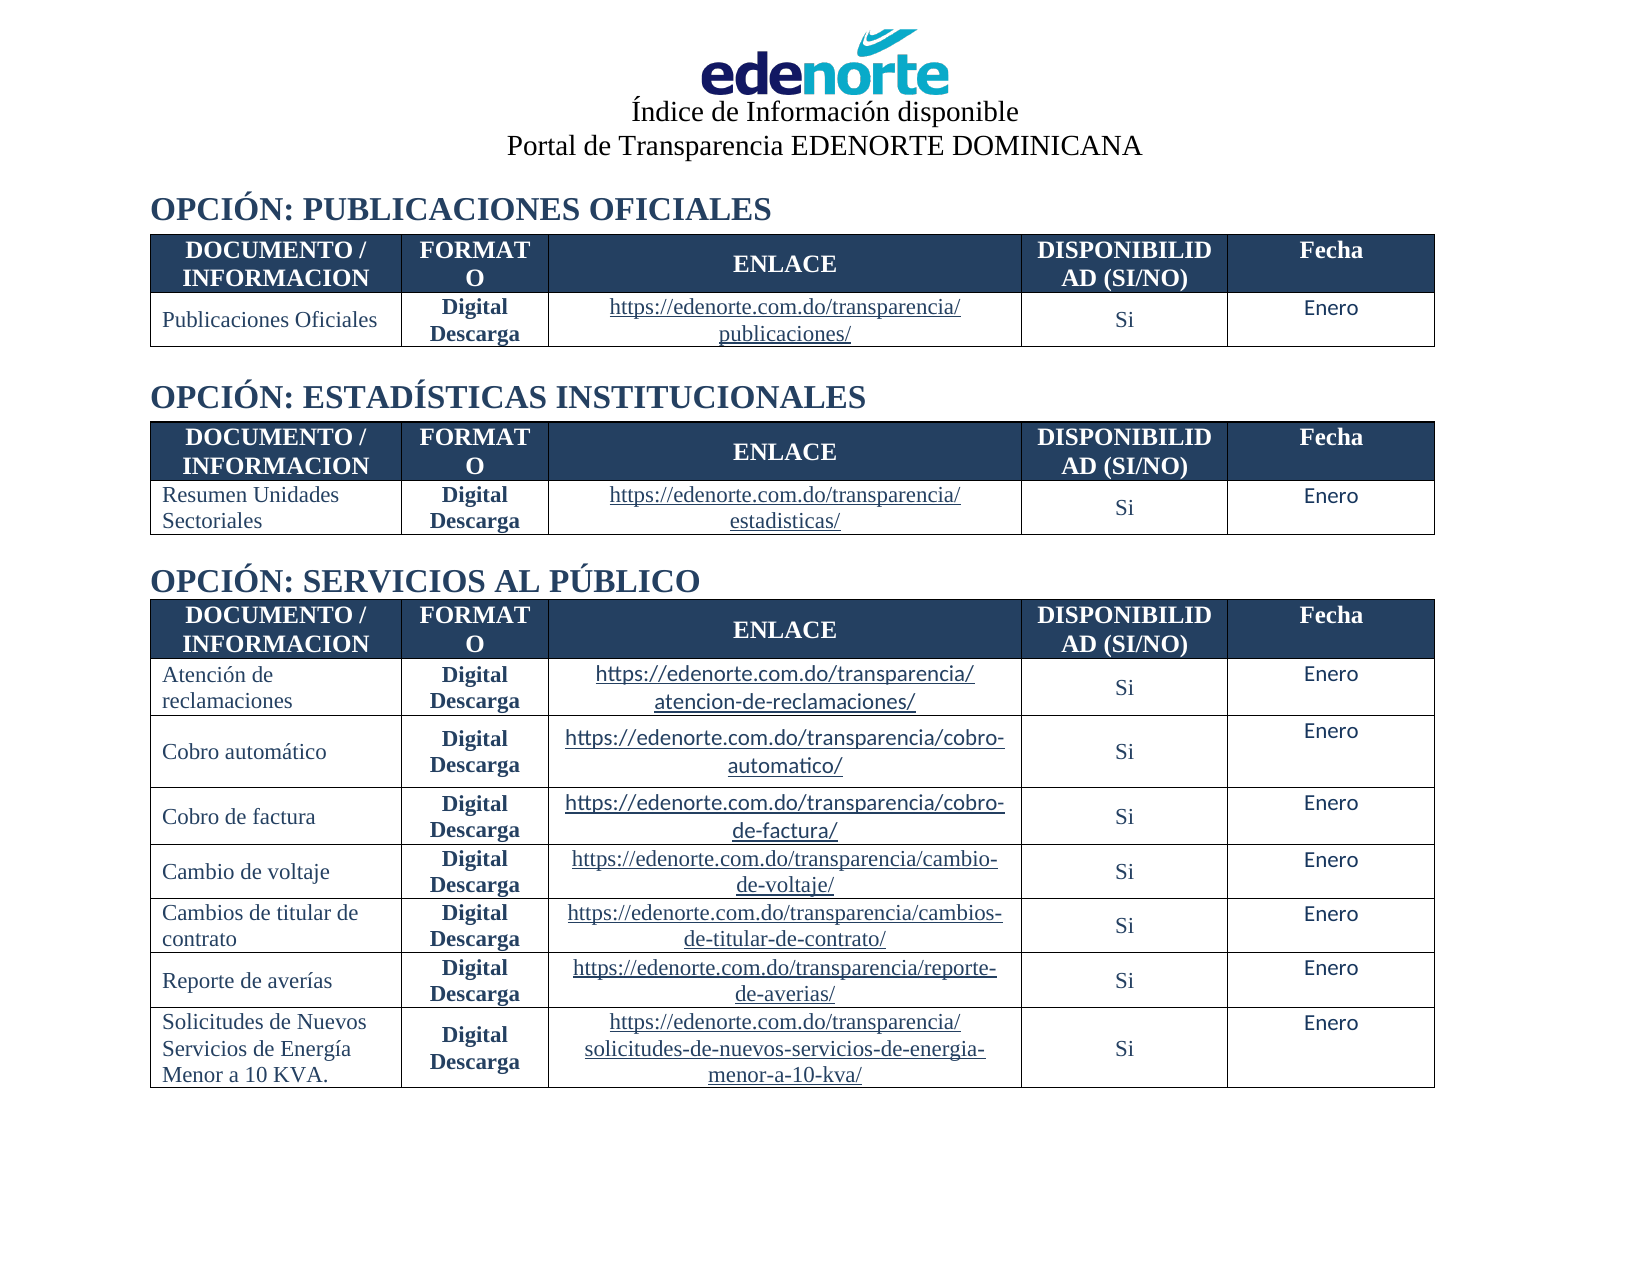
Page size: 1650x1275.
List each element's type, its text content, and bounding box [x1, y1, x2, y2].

table_cell Resumen Unidades Sectoriales [151, 481, 401, 534]
table_header Fecha [1228, 600, 1434, 658]
table_cell Enero [1228, 1008, 1434, 1087]
table_cell Digital Descarga [402, 1008, 548, 1087]
table_cell Enero [1228, 899, 1434, 952]
table_header Fecha [1228, 235, 1434, 292]
table_cell Atención de reclamaciones [151, 659, 401, 715]
table_cell https://edenorte.com.do/transparencia/publicaciones/ [549, 293, 1021, 346]
table_cell Cobro de factura [151, 788, 401, 844]
table_cell Si [1022, 953, 1227, 1007]
table_cell Si [1022, 845, 1227, 898]
table_cell Digital Descarga [402, 845, 548, 898]
table_cell Si [1022, 1008, 1227, 1087]
table_header Fecha [1228, 423, 1434, 480]
table_cell Cobro automático [151, 716, 401, 787]
table_cell Digital Descarga [402, 293, 548, 346]
table_cell Si [1022, 293, 1227, 346]
table_cell Digital Descarga [402, 481, 548, 534]
table_cell Cambio de voltaje [151, 845, 401, 898]
table_cell Enero [1228, 659, 1434, 715]
table_cell Si [1022, 481, 1227, 534]
table_cell Enero [1228, 293, 1434, 346]
table_cell Si [1022, 899, 1227, 952]
table_cell https://edenorte.com.do/transparencia/cobro-de-factura/ [549, 788, 1021, 844]
text OPCIÓN: PUBLICACIONES OFICIALES [150, 190, 1500, 228]
table_cell https://edenorte.com.do/transparencia/reporte-de-averias/ [549, 953, 1021, 1007]
table_cell https://edenorte.com.do/transparencia/cobro-automatico/ [549, 716, 1021, 787]
table_header DOCUMENTO / INFORMACION [151, 423, 401, 480]
table_cell https://edenorte.com.do/transparencia/cambio-de-voltaje/ [549, 845, 1021, 898]
table_cell Digital Descarga [402, 659, 548, 715]
table_header ENLACE [549, 600, 1021, 658]
table_header DISPONIBILIDAD (SI/NO) [1022, 600, 1227, 658]
table_cell Enero [1228, 481, 1434, 534]
table_cell Cambios de titular de contrato [151, 899, 401, 952]
table_cell Publicaciones Oficiales [151, 293, 401, 346]
table_cell Enero [1228, 953, 1434, 1007]
table_cell https://edenorte.com.do/transparencia/cambios-de-titular-de-contrato/ [549, 899, 1021, 952]
table_cell Enero [1228, 788, 1434, 844]
table_cell Enero [1228, 845, 1434, 898]
table_cell Digital Descarga [402, 899, 548, 952]
table_header DOCUMENTO / INFORMACION [151, 600, 401, 658]
table_header ENLACE [549, 423, 1021, 480]
table_header FORMATO [402, 600, 548, 658]
table_cell Reporte de averías [151, 953, 401, 1007]
table_cell Enero [1228, 716, 1434, 787]
table_cell Digital Descarga [402, 953, 548, 1007]
picture [701, 29, 949, 95]
table_cell Digital Descarga [402, 788, 548, 844]
text OPCIÓN: SERVICIOS AL PÚBLICO [150, 561, 1500, 599]
table_header DISPONIBILIDAD (SI/NO) [1022, 235, 1227, 292]
table_header FORMATO [402, 235, 548, 292]
table_cell https://edenorte.com.do/transparencia/estadisticas/ [549, 481, 1021, 534]
table_cell Digital Descarga [402, 716, 548, 787]
table_cell Si [1022, 788, 1227, 844]
table_cell https://edenorte.com.do/transparencia/atencion-de-reclamaciones/ [549, 659, 1021, 715]
table_cell Solicitudes de Nuevos Servicios de Energía Menor a 10 KVA. [151, 1008, 401, 1087]
table_cell https://edenorte.com.do/transparencia/solicitudes-de-nuevos-servicios-de-energia-menor-a-10-kva/ [549, 1008, 1021, 1087]
table_header FORMATO [402, 423, 548, 480]
table_header DOCUMENTO / INFORMACION [151, 235, 401, 292]
table_cell Si [1022, 659, 1227, 715]
table_header ENLACE [549, 235, 1021, 292]
table_header DISPONIBILIDAD (SI/NO) [1022, 423, 1227, 480]
text OPCIÓN: ESTADÍSTICAS INSTITUCIONALES [150, 377, 1500, 416]
table_cell Si [1022, 716, 1227, 787]
